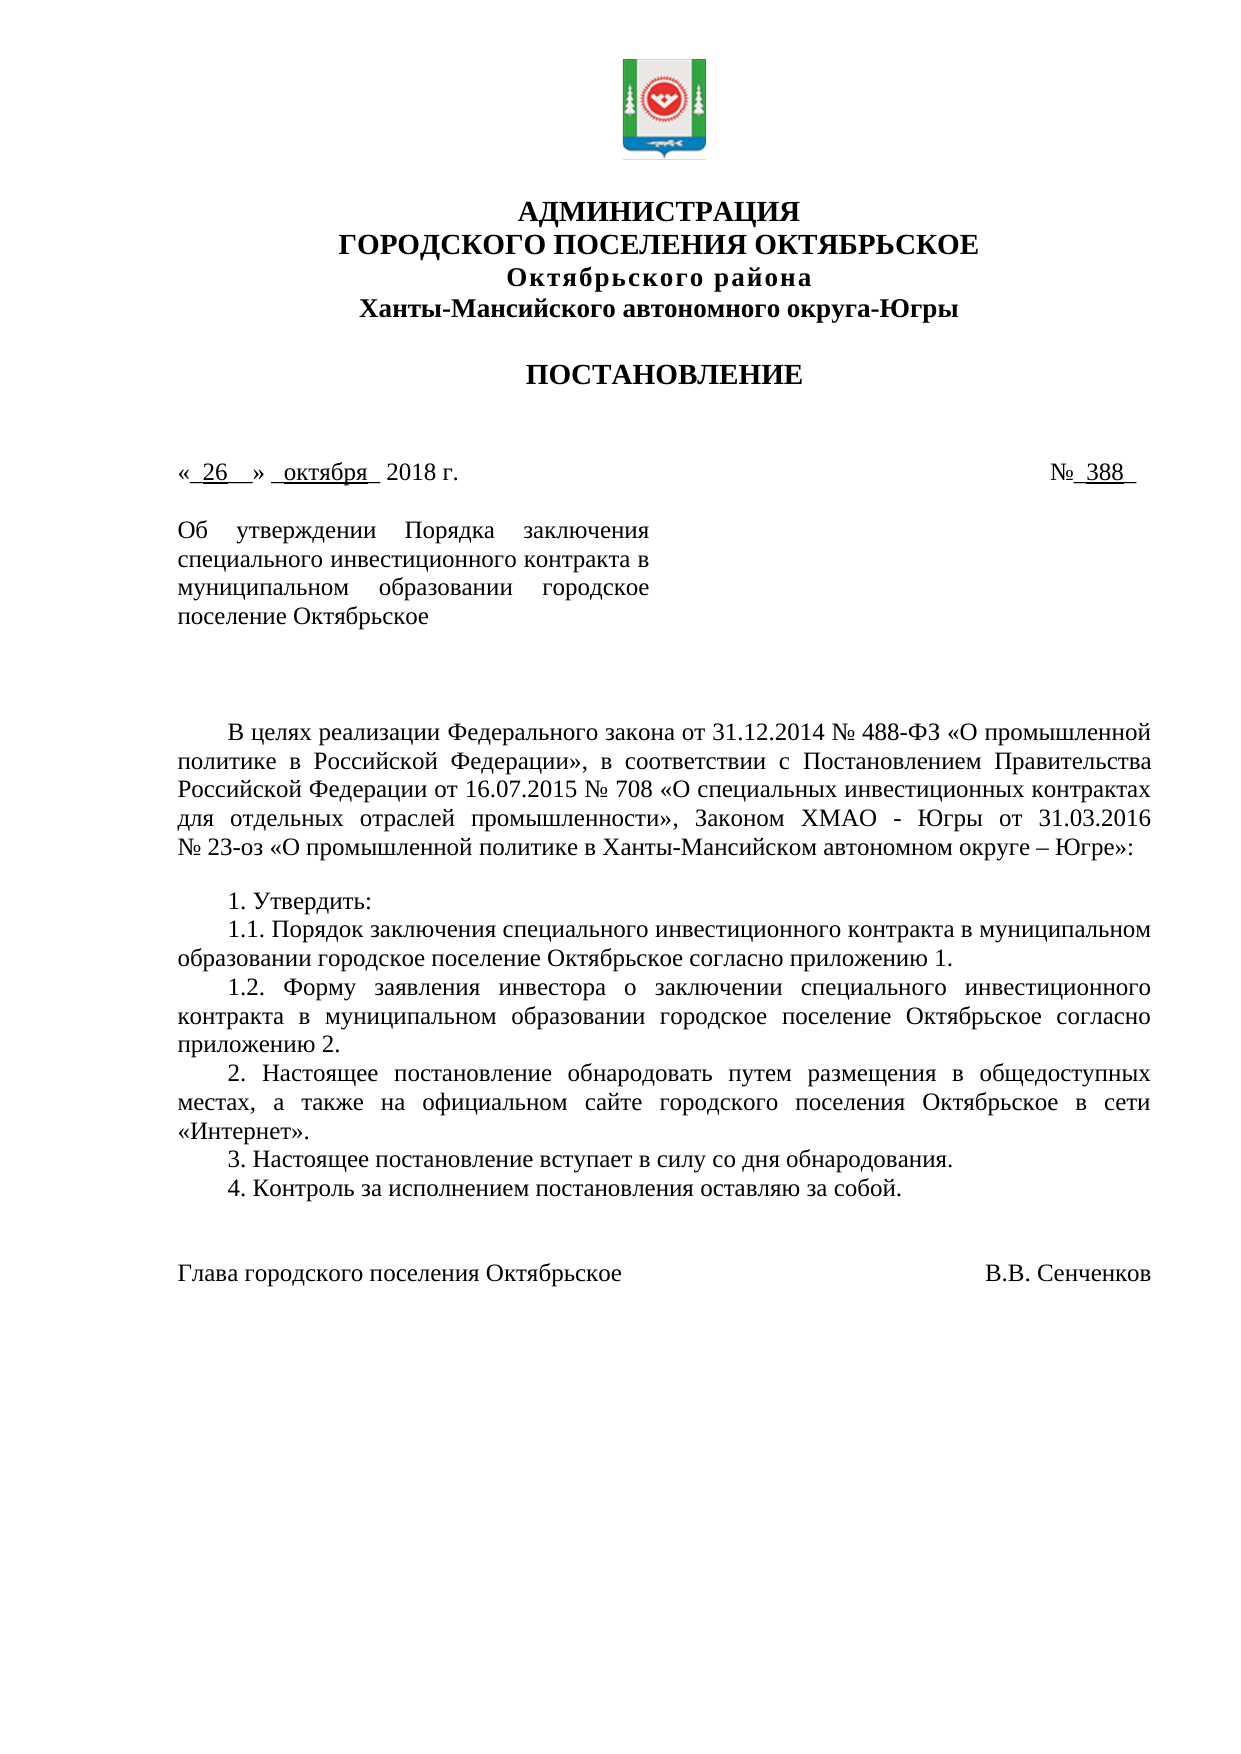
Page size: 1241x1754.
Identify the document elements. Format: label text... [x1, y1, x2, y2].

text «_26__» _октября_ 2018 г. №_388_ [177, 457, 1152, 486]
text 1.2. Форму заявления инвестора о заключении специального инвестиционного контракта в муниципальном образовании городское поселение Октябрьское согласно приложению 2. [177, 972, 1152, 1058]
picture [622, 144, 707, 160]
text 4. Контроль за исполнением постановления оставляю за собой. [177, 1173, 1152, 1202]
text Глава городского поселения Октябрьское В.В. Сенченков [177, 1259, 1152, 1287]
text 1. Утвердить: [177, 886, 1152, 914]
text 1.1. Порядок заключения специального инвестиционного контракта в муниципальном образовании городское поселение Октябрьское согласно приложению 1. [177, 914, 1152, 972]
text 2. Настоящее постановление обнародовать путем размещения в общедоступных местах, а также на официальном сайте городского поселения Октябрьское в сети «Интернет». [177, 1058, 1152, 1144]
text В целях реализации Федерального закона от 31.12.2014 № 488-ФЗ «О промышленной политике в Российской Федерации», в соответствии с Постановлением Правительства Российской Федерации от 16.07.2015 № 708 «О специальных инвестиционных контрактах для отдельных отраслей промышленности», Законом ХМАО - Югры от 31.03.2016 № 23-оз «О промышленной политике в Ханты-Мансийском автономном округе – Югре»: [177, 717, 1152, 861]
table_header АДМИНИСТРАЦИЯ ГОРОДСКОГО ПОСЕЛЕНИЯ ОКТЯБРЬСКОЕ Октябрьского района Ханты-Мансийского автономного округа-Югры [166, 160, 1152, 357]
text 3. Настоящее постановление вступает в силу со дня обнародования. [177, 1144, 1152, 1173]
text Об утверждении Порядка заключения специального инвестиционного контракта в муниципальном образовании городское поселение Октябрьское [177, 515, 649, 630]
text ПОСТАНОВЛЕНИЕ [177, 357, 1152, 390]
picture [622, 59, 707, 148]
